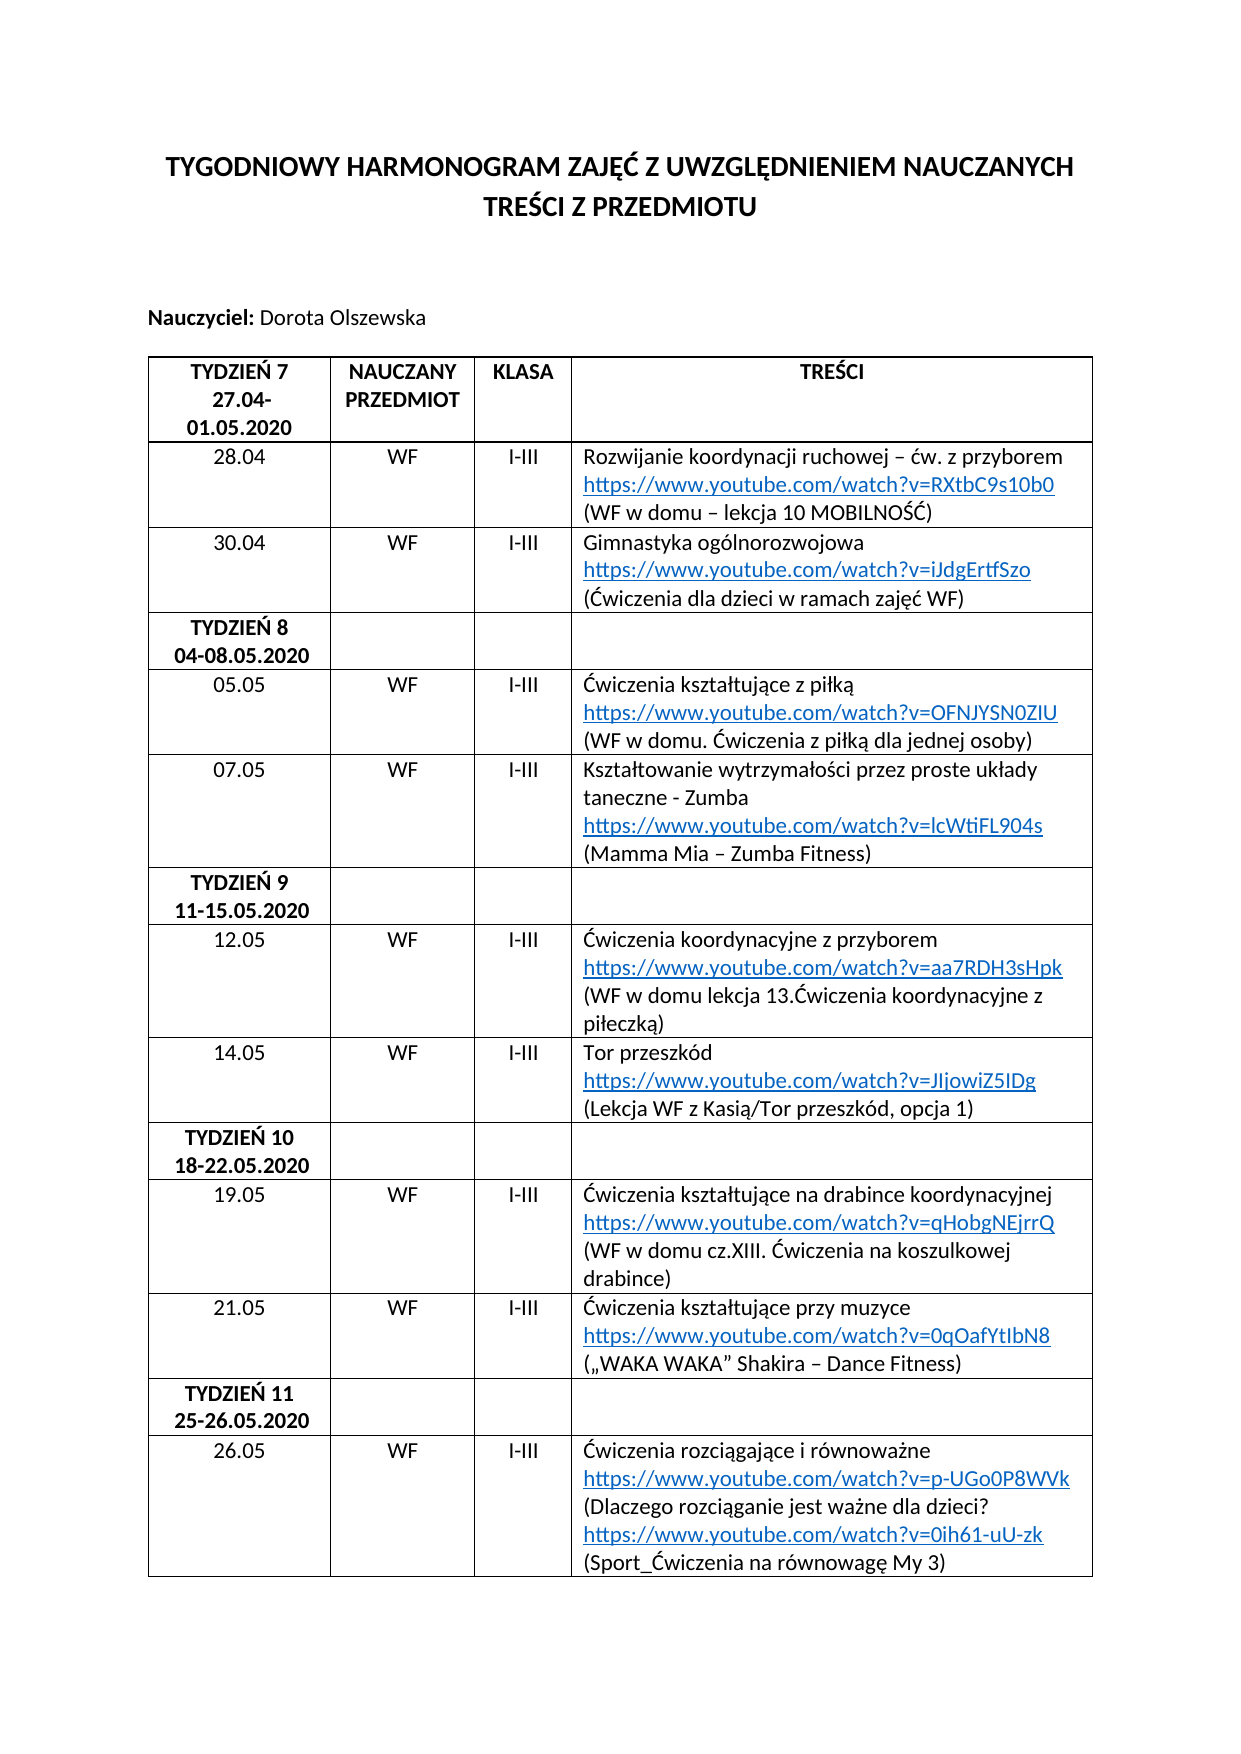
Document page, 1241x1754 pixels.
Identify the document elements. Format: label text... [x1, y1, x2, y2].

table_cell WF [331, 1436, 474, 1576]
table_cell [331, 613, 474, 669]
table_cell Ćwiczenia rozciągające i równoważne https://www.youtube.com/watch?v=p-UGo0P8WVk (Dlaczego rozciąganie jest ważne dla dzieci? https://www.youtube.com/watch?v=0ih61-uU-zk (Sport_Ćwiczenia na równowagę My 3) [572, 1436, 1092, 1576]
table_cell 07.05 [149, 755, 330, 867]
table_cell [572, 1379, 1092, 1435]
table_cell 12.05 [149, 925, 330, 1037]
table_cell I-III [475, 925, 571, 1037]
table_cell Ćwiczenia kształtujące na drabince koordynacyjnej https://www.youtube.com/watch?v=qHobgNEjrrQ (WF w domu cz.XIII. Ćwiczenia na koszulkowej drabince) [572, 1180, 1092, 1292]
table_cell 30.04 [149, 528, 330, 612]
table_cell [331, 1123, 474, 1179]
table_cell WF [331, 528, 474, 612]
table_cell I-III [475, 755, 571, 867]
table_cell Ćwiczenia koordynacyjne z przyborem https://www.youtube.com/watch?v=aa7RDH3sHpk (WF w domu lekcja 13.Ćwiczenia koordynacyjne z piłeczką) [572, 925, 1092, 1037]
table_cell I-III [475, 443, 571, 527]
table_cell [572, 1123, 1092, 1179]
table_cell 28.04 [149, 443, 330, 527]
table_cell 26.05 [149, 1436, 330, 1576]
table_cell [475, 1123, 571, 1179]
table_cell 21.05 [149, 1294, 330, 1378]
table_cell [572, 613, 1092, 669]
table_cell WF [331, 755, 474, 867]
text TYGODNIOWY HARMONOGRAM ZAJĘĆ Z UWZGLĘDNIENIEM NAUCZANYCH TREŚCI Z PRZEDMIOTU [148, 148, 1093, 224]
table_cell I-III [475, 670, 571, 754]
table_cell Kształtowanie wytrzymałości przez proste układy taneczne - Zumba https://www.youtube.com/watch?v=lcWtiFL904s (Mamma Mia – Zumba Fitness) [572, 755, 1092, 867]
table_cell [475, 868, 571, 924]
table_cell TYDZIEŃ 11 25-26.05.2020 [149, 1379, 330, 1435]
table_cell WF [331, 443, 474, 527]
table_cell [331, 868, 474, 924]
table_cell Rozwijanie koordynacji ruchowej – ćw. z przyborem https://www.youtube.com/watch?v=RXtbC9s10b0 (WF w domu – lekcja 10 MOBILNOŚĆ) [572, 443, 1092, 527]
table_cell Gimnastyka ogólnorozwojowa https://www.youtube.com/watch?v=iJdgErtfSzo (Ćwiczenia dla dzieci w ramach zajęć WF) [572, 528, 1092, 612]
table_cell [331, 1379, 474, 1435]
table_cell I-III [475, 528, 571, 612]
table_cell TYDZIEŃ 10 18-22.05.2020 [149, 1123, 330, 1179]
table_cell I-III [475, 1038, 571, 1122]
table_header TYDZIEŃ 7 27.04-01.05.2020 [149, 358, 330, 441]
table_cell WF [331, 925, 474, 1037]
table_cell WF [331, 1294, 474, 1378]
table_cell WF [331, 1038, 474, 1122]
table_cell 05.05 [149, 670, 330, 754]
table_header NAUCZANY PRZEDMIOT [331, 358, 474, 441]
table_cell 19.05 [149, 1180, 330, 1292]
table_header KLASA [475, 358, 571, 441]
table_cell [475, 1379, 571, 1435]
text Nauczyciel: Dorota Olszewska [148, 303, 1093, 331]
table_cell [572, 868, 1092, 924]
table_cell I-III [475, 1436, 571, 1576]
table_cell Ćwiczenia kształtujące z piłką https://www.youtube.com/watch?v=OFNJYSN0ZIU (WF w domu. Ćwiczenia z piłką dla jednej osoby) [572, 670, 1092, 754]
table_cell I-III [475, 1294, 571, 1378]
table_cell TYDZIEŃ 9 11-15.05.2020 [149, 868, 330, 924]
table_cell [475, 613, 571, 669]
table_header TREŚCI [572, 358, 1092, 441]
table_cell Ćwiczenia kształtujące przy muzyce https://www.youtube.com/watch?v=0qOafYtIbN8 („WAKA WAKA” Shakira – Dance Fitness) [572, 1294, 1092, 1378]
table_cell Tor przeszkód https://www.youtube.com/watch?v=JIjowiZ5IDg (Lekcja WF z Kasią/Tor przeszkód, opcja 1) [572, 1038, 1092, 1122]
table_cell 14.05 [149, 1038, 330, 1122]
table_cell WF [331, 1180, 474, 1292]
table_cell WF [331, 670, 474, 754]
table_cell TYDZIEŃ 8 04-08.05.2020 [149, 613, 330, 669]
table_cell I-III [475, 1180, 571, 1292]
